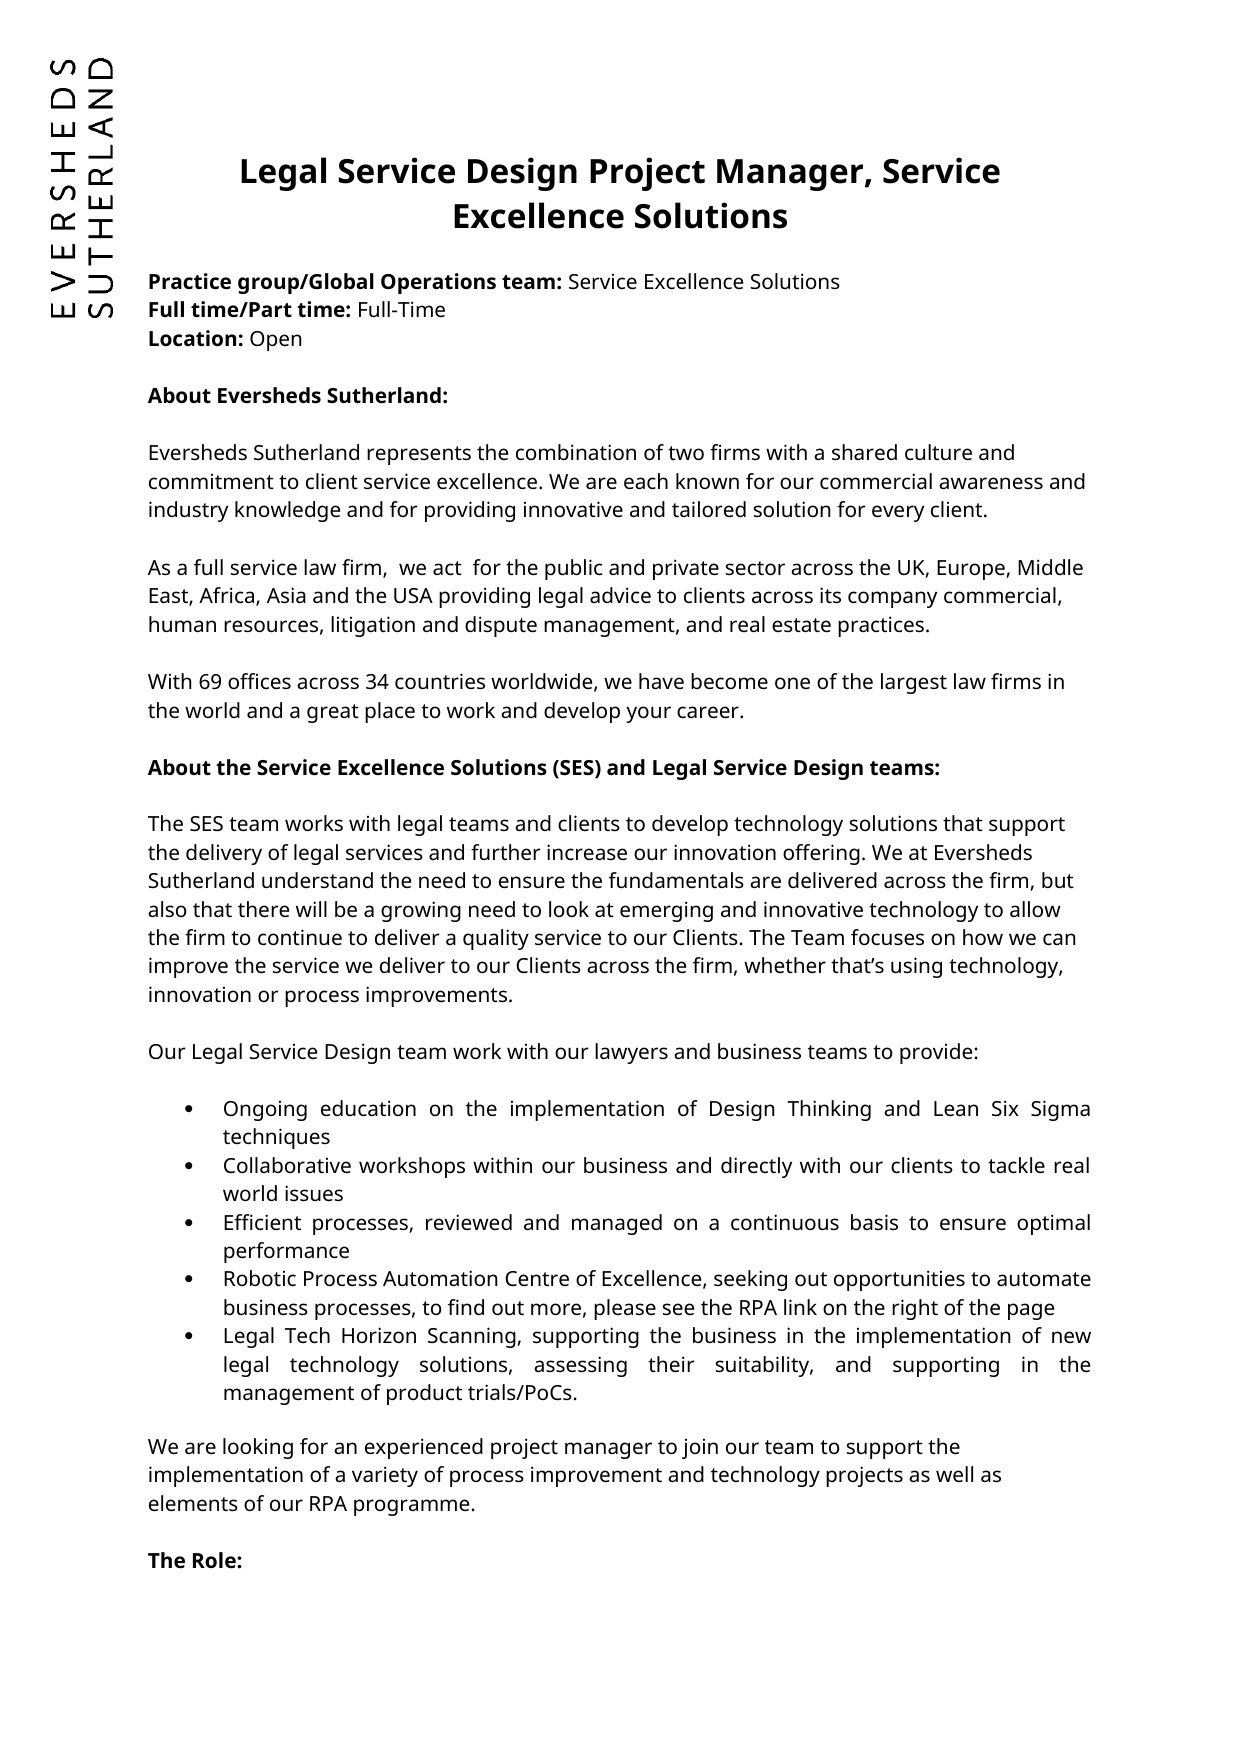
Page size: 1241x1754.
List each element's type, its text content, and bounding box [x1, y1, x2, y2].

text About Eversheds Sutherland: [148, 381, 1092, 409]
list Legal Tech Horizon Scanning, supporting the business in the implementation of new legal technology solutions, assessing their suitability, and supporting in the management of product trials/PoCs. [185, 1321, 1092, 1407]
list Robotic Process Automation Centre of Excellence, seeking out opportunities to automate business processes, to find out more, please see the RPA link on the right of the page [185, 1264, 1092, 1321]
picture [50, 58, 113, 318]
text The SES team works with legal teams and clients to develop technology solutions that support the delivery of legal services and further increase our innovation offering. We at Eversheds Sutherland understand the need to ensure the fundamentals are delivered across the firm, but also that there will be a growing need to look at emerging and innovative technology to allow the firm to continue to deliver a quality service to our Clients. The Team focuses on how we can improve the service we deliver to our Clients across the firm, whether that’s using technology, innovation or process improvements. [148, 809, 1092, 1008]
text Legal Service Design Project Manager, Service Excellence Solutions [148, 148, 1092, 238]
text With 69 offices across 34 countries worldwide, we have become one of the largest law firms in the world and a great place to work and develop your career. [148, 667, 1092, 724]
text Our Legal Service Design team work with our lawyers and business teams to provide: [148, 1037, 1092, 1065]
text Eversheds Sutherland represents the combination of two firms with a shared culture and commitment to client service excellence. We are each known for our commercial awareness and industry knowledge and for providing innovative and tailored solution for every client. [148, 438, 1092, 524]
text As a full service law firm, we act for the public and private sector across the UK, Europe, Middle East, Africa, Asia and the USA providing legal advice to clients across its company commercial, human resources, litigation and dispute management, and real estate practices. [148, 553, 1092, 638]
text We are looking for an experienced project manager to join our team to support the implementation of a variety of process improvement and technology projects as well as elements of our RPA programme. [148, 1432, 1092, 1517]
list Collaborative workshops within our business and directly with our clients to tackle real world issues [185, 1151, 1092, 1208]
text Practice group/Global Operations team: Service Excellence Solutions [148, 267, 1092, 295]
text About the Service Excellence Solutions (SES) and Legal Service Design teams: [148, 753, 1092, 781]
text Full time/Part time: Full-Time [148, 295, 1092, 324]
list Efficient processes, reviewed and managed on a continuous basis to ensure optimal performance [185, 1208, 1092, 1264]
list Ongoing education on the implementation of Design Thinking and Lean Six Sigma techniques [185, 1094, 1092, 1151]
text Location: Open [148, 324, 1092, 352]
text The Role: [148, 1546, 1092, 1574]
